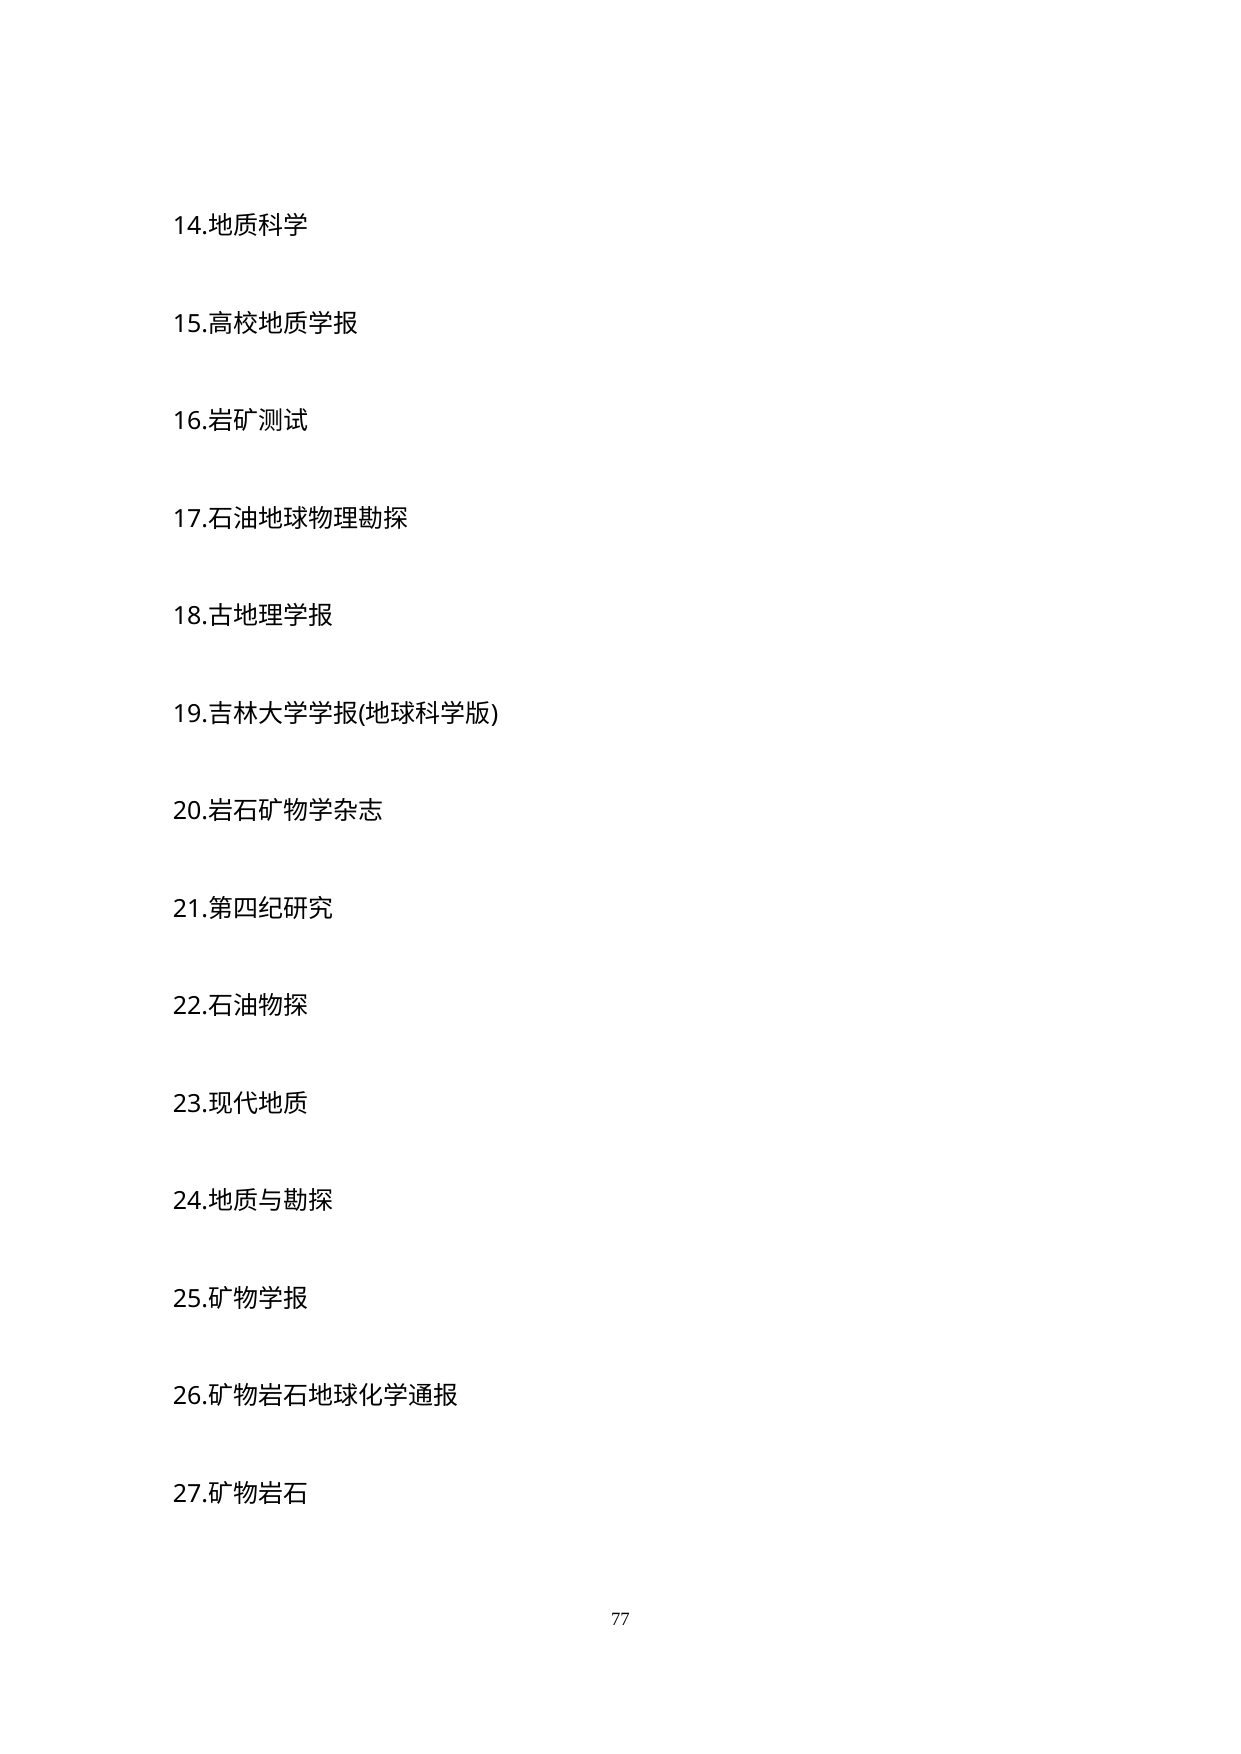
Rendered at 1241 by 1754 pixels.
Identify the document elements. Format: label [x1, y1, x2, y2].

table_header [173, 162, 1067, 1524]
